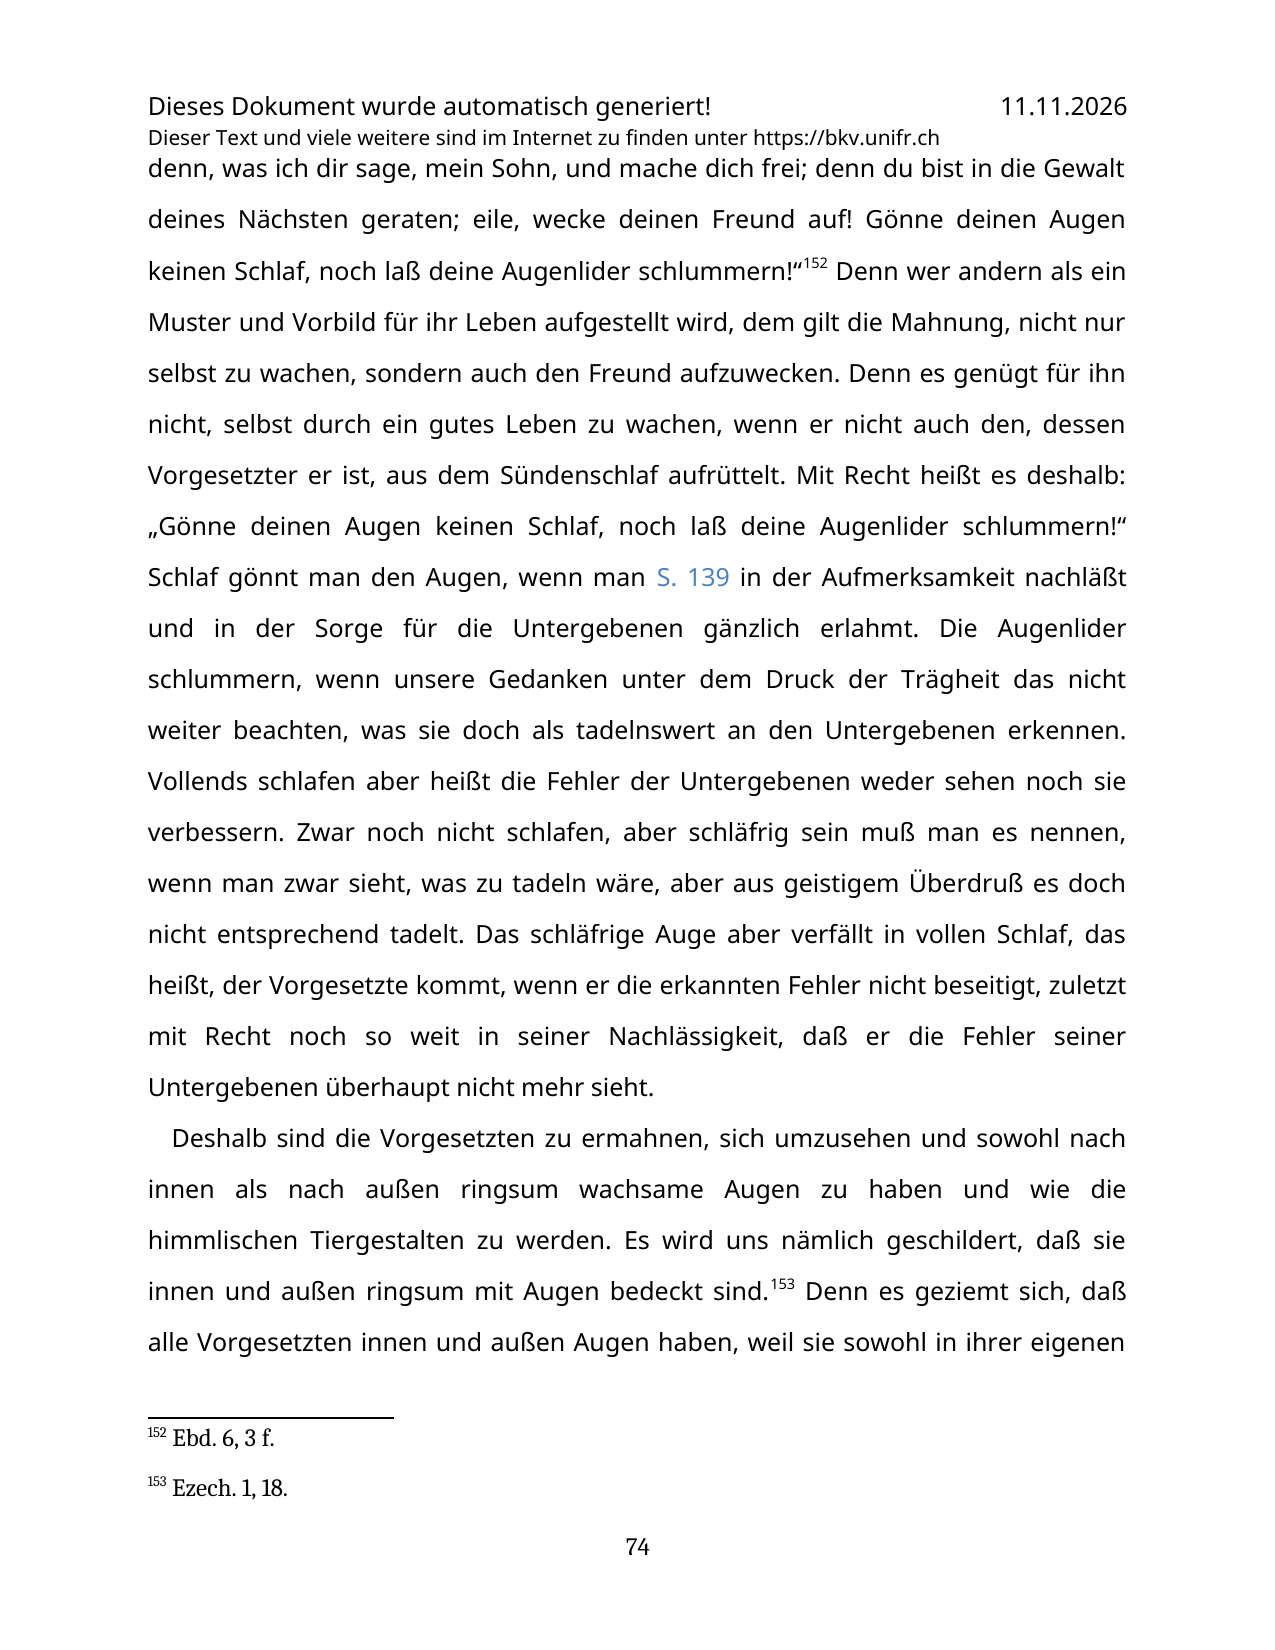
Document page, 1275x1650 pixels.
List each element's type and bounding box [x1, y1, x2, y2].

text [148, 1121, 1127, 1359]
text [148, 151, 1127, 1104]
